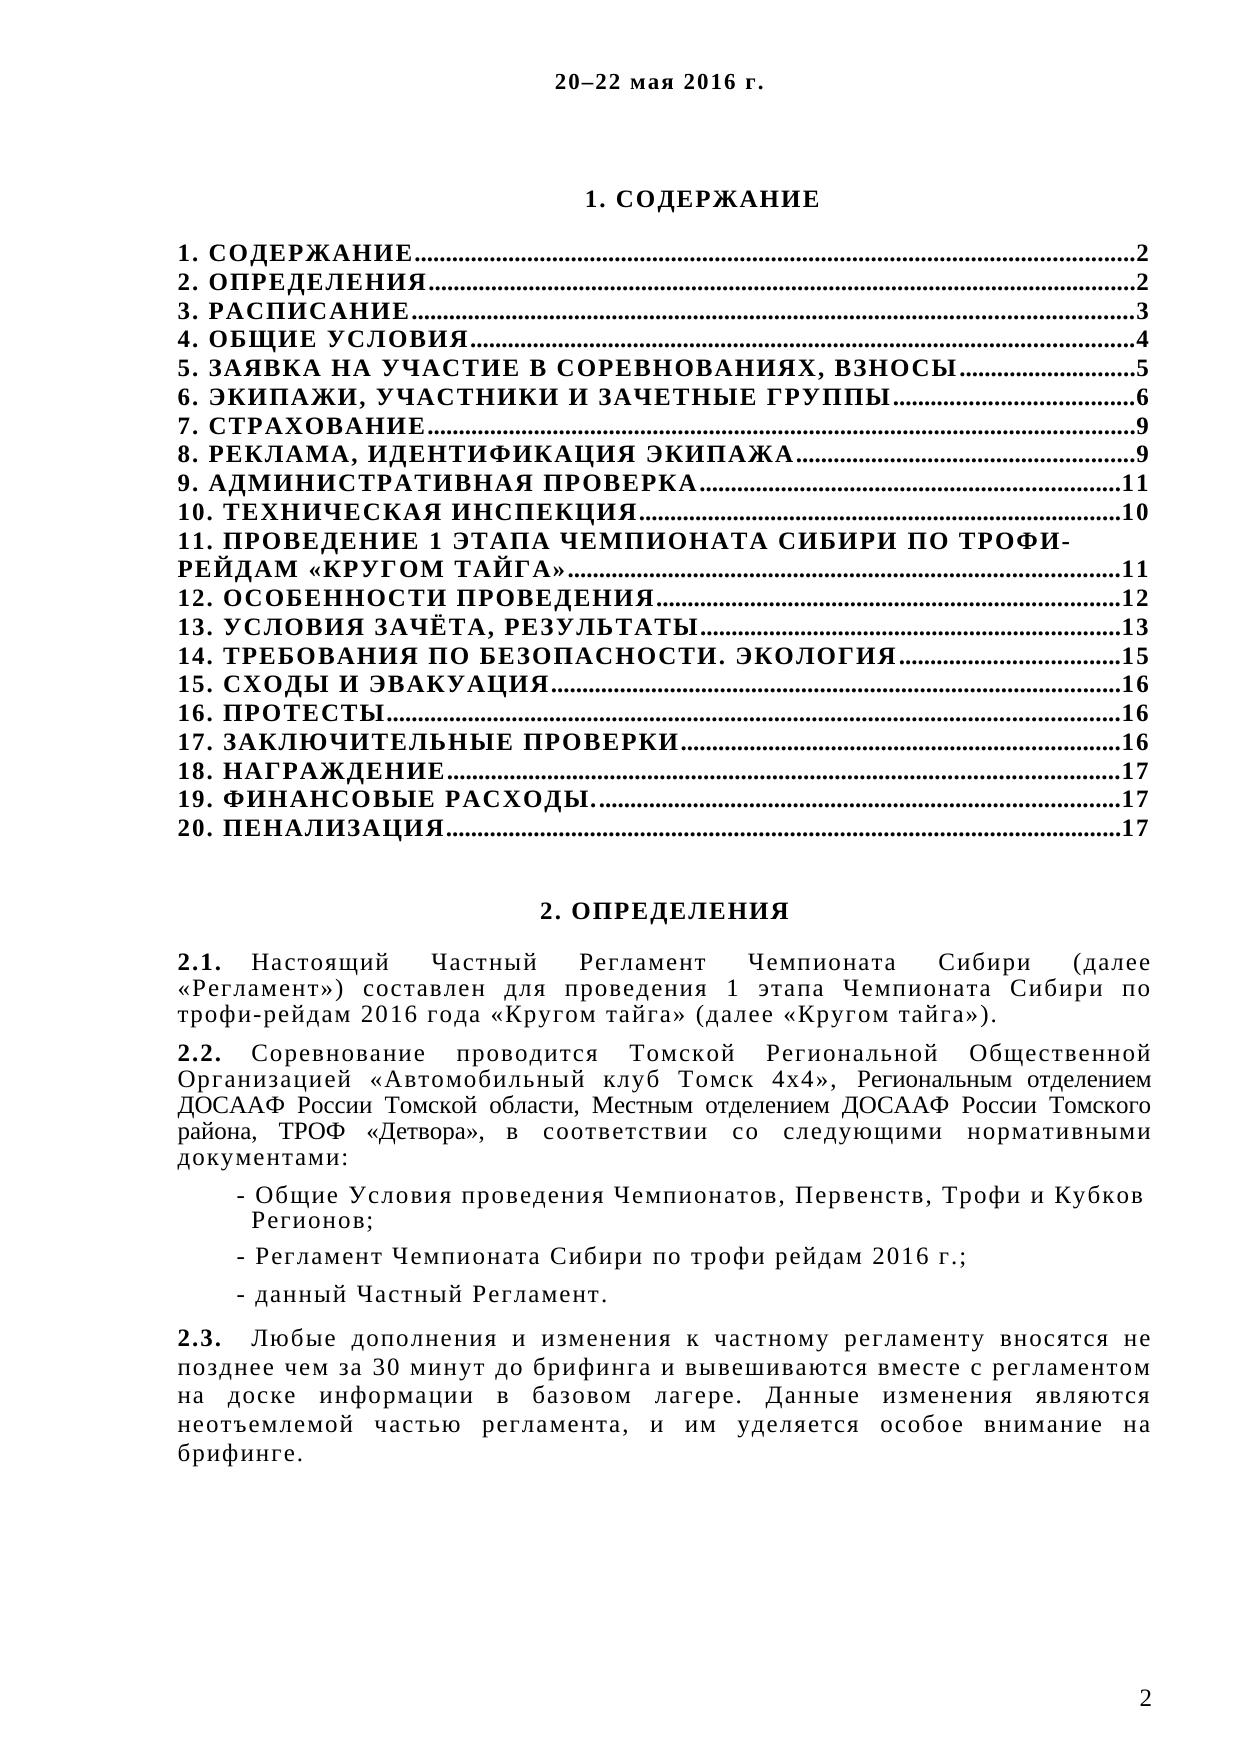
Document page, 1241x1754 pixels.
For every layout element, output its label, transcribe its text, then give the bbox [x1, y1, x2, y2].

text 1. СОДЕРЖАНИЕ [252, 184, 1152, 213]
text 14. ТРЕБОВАНИЯ ПО БЕЗОПАСНОСТИ. ЭКОЛОГИЯ 15 [177, 641, 1152, 669]
text 2. ОПРЕДЕЛЕНИЯ [177, 896, 1152, 924]
text 20–22 мая 2016 г. [359, 59, 960, 97]
text - Общие Условия проведения Чемпионатов, Первенств, Трофи и Кубков Регионов; [236, 1183, 1152, 1233]
text 16. ПРОТЕСТЫ 16 [177, 698, 1152, 727]
text 11. ПРОВЕДЕНИЕ 1 ЭТАПА ЧЕМПИОНАТА СИБИРИ ПО ТРОФИ-РЕЙДАМ «КРУГОМ ТАЙГА» 11 [177, 526, 1152, 583]
text 7. СТРАХОВАНИЕ 9 [177, 411, 1152, 439]
text 6. ЭКИПАЖИ, УЧАСТНИКИ И ЗАЧЕТНЫЕ ГРУППЫ 6 [177, 382, 1152, 411]
text 2.1. Настоящий Частный Регламент Чемпионата Сибири (далее «Регламент») составлен для проведения 1 этапа Чемпионата Сибири по трофи-рейдам 2016 года «Кругом тайга» (далее «Кругом тайга»). [177, 949, 1152, 1028]
text 2.3. Любые дополнения и изменения к частному регламенту вносятся не позднее чем за 30 минут до брифинга и вывешиваются вместе с регламентом на доске информации в базовом лагере. Данные изменения являются неотъемлемой частью регламента, и им уделяется особое внимание на брифинге. [177, 1323, 1152, 1467]
text 2.2. Соревнование проводится Томской Региональной Общественной Организацией «Автомобильный клуб Томск 4х4», Региональным отделением ДОСААФ России Томской области, Местным отделением ДОСААФ России Томского района, ТРОФ «Детвора», в соответствии со следующими нормативными документами: [177, 1040, 1152, 1170]
text 5. ЗАЯВКА НА УЧАСТИЕ В СОРЕВНОВАНИЯХ, ВЗНОСЫ 5 [177, 353, 1152, 382]
text 10. ТЕХНИЧЕСКАЯ ИНСПЕКЦИЯ 10 [177, 497, 1152, 526]
text - Регламент Чемпионата Сибири по трофи рейдам 2016 г.; [236, 1233, 1152, 1272]
text 17. ЗАКЛЮЧИТЕЛЬНЫЕ ПРОВЕРКИ 16 [177, 727, 1152, 756]
text 4. ОБЩИЕ УСЛОВИЯ 4 [177, 324, 1152, 353]
text 8. РЕКЛАМА, ИДЕНТИФИКАЦИЯ ЭКИПАЖА 9 [177, 439, 1152, 468]
text 19. ФИНАНСОВЫЕ РАСХОДЫ. 17 [177, 784, 1152, 813]
text 2. ОПРЕДЕЛЕНИЯ 2 [177, 267, 1152, 296]
text - данный Частный Регламент. [236, 1272, 1152, 1310]
text 18. НАГРАЖДЕНИЕ 17 [177, 756, 1152, 784]
text 13. УСЛОВИЯ ЗАЧЁТА, РЕЗУЛЬТАТЫ 13 [177, 612, 1152, 641]
text 12. ОСОБЕННОСТИ ПРОВЕДЕНИЯ 12 [177, 583, 1152, 612]
text 9. АДМИНИСТРАТИВНАЯ ПРОВЕРКА 11 [177, 468, 1152, 497]
text 15. СХОДЫ И ЭВАКУАЦИЯ 16 [177, 669, 1152, 698]
text 20. ПЕНАЛИЗАЦИЯ 17 [177, 813, 1152, 842]
text 1. СОДЕРЖАНИЕ 2 [177, 238, 1152, 267]
text 3. РАСПИСАНИЕ 3 [177, 296, 1152, 324]
